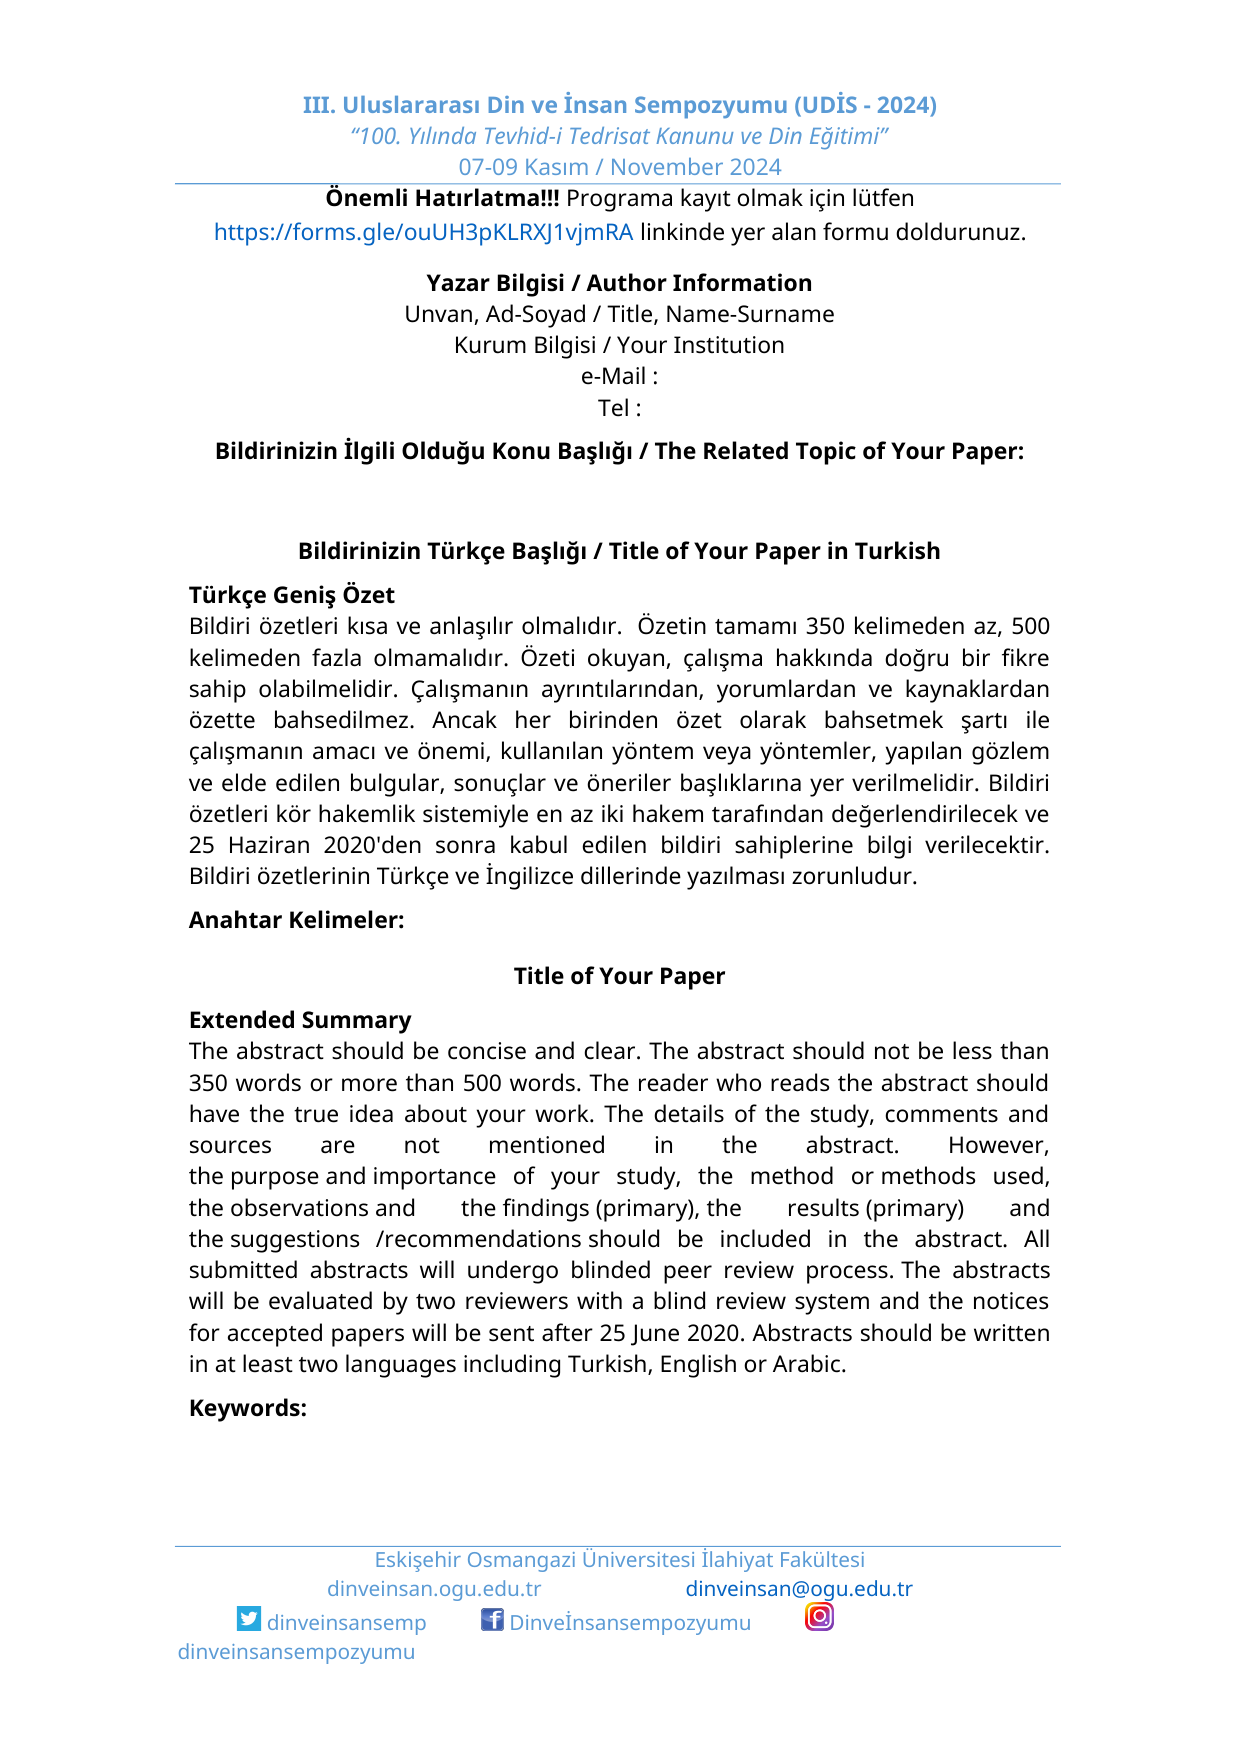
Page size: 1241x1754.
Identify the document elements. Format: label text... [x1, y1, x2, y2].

table_cell Bildirinizin Türkçe Başlığı / Title of Your Paper in Turkish [177, 523, 1062, 579]
table_cell Türkçe Geniş Özet Bildiri ö​zetleri kısa ve anlaşılır olmalıdır. Özetin tamamı 350 kelimeden az, 500 kelimeden fazla olmamalıdır. Özeti okuyan, çalışma hakkında doğru bir fikre sahip olabilmelidir. Çalışmanın ayrıntılarından, yorumlardan ve kaynaklardan özette bahsedilmez. Ancak her birinden özet olarak bahsetmek şartı ile çalışmanın amacı ve önemi, kullanılan yöntem veya yöntemler, yapılan gözlem ve elde edilen bulgular, sonuçlar ve öneriler başlıklarına yer verilmelidir. Bildiri özetleri kör hakemlik sistemiyle en az iki hakem tarafından değerlendirilecek ve 25 Haziran 2020'den sonra kabul edilen bildiri sahiplerine bilgi verilecektir. Bildiri özetlerinin Türkçe ve İngilizce dillerinde yazılması zorunludur. [177, 579, 1062, 891]
table_cell Keywords: [177, 1379, 1062, 1435]
picture [481, 1608, 504, 1631]
text Önemli Hatırlatma!!! Programa kayıt olmak için lütfen https://forms.gle/ouUH3pKLRXJ1vjmRA linkinde yer alan formu doldurunuz. [177, 182, 1063, 247]
table_cell Bildirinizin İlgili Olduğu Konu Başlığı / The Related Topic of Your Paper: [177, 423, 1062, 523]
picture [236, 1606, 262, 1631]
table_cell Title of Your Paper [177, 948, 1062, 1004]
table_cell Anahtar Kelimeler: [177, 891, 1062, 948]
table_cell Extended Summary The abstract should be concise and clear. The abstract should not be less than 350 words or more than 500 words. The reader who reads the abstract should have the true idea about your work. The details of the study, comments and sources are not mentioned in the abstract. However, the purpose and importance of your study, the method or methods used, the observations and the findings (primary), the results (primary) and the suggestions /recommendations should be included in the abstract. All submitted abstracts will undergo blinded peer review process. The abstracts will be evaluated by two reviewers with a blind review system and the notices for accepted papers will be sent after 25 June 2020. Abstracts should be written in at least two languages including Turkish, English or Arabic. [177, 1004, 1062, 1379]
table_header Yazar Bilgisi / Author Information Unvan, Ad-Soyad / Title, Name-Surname Kurum Bilgisi / Your Institution e-Mail : Tel : [177, 266, 1062, 423]
picture [805, 1602, 834, 1631]
